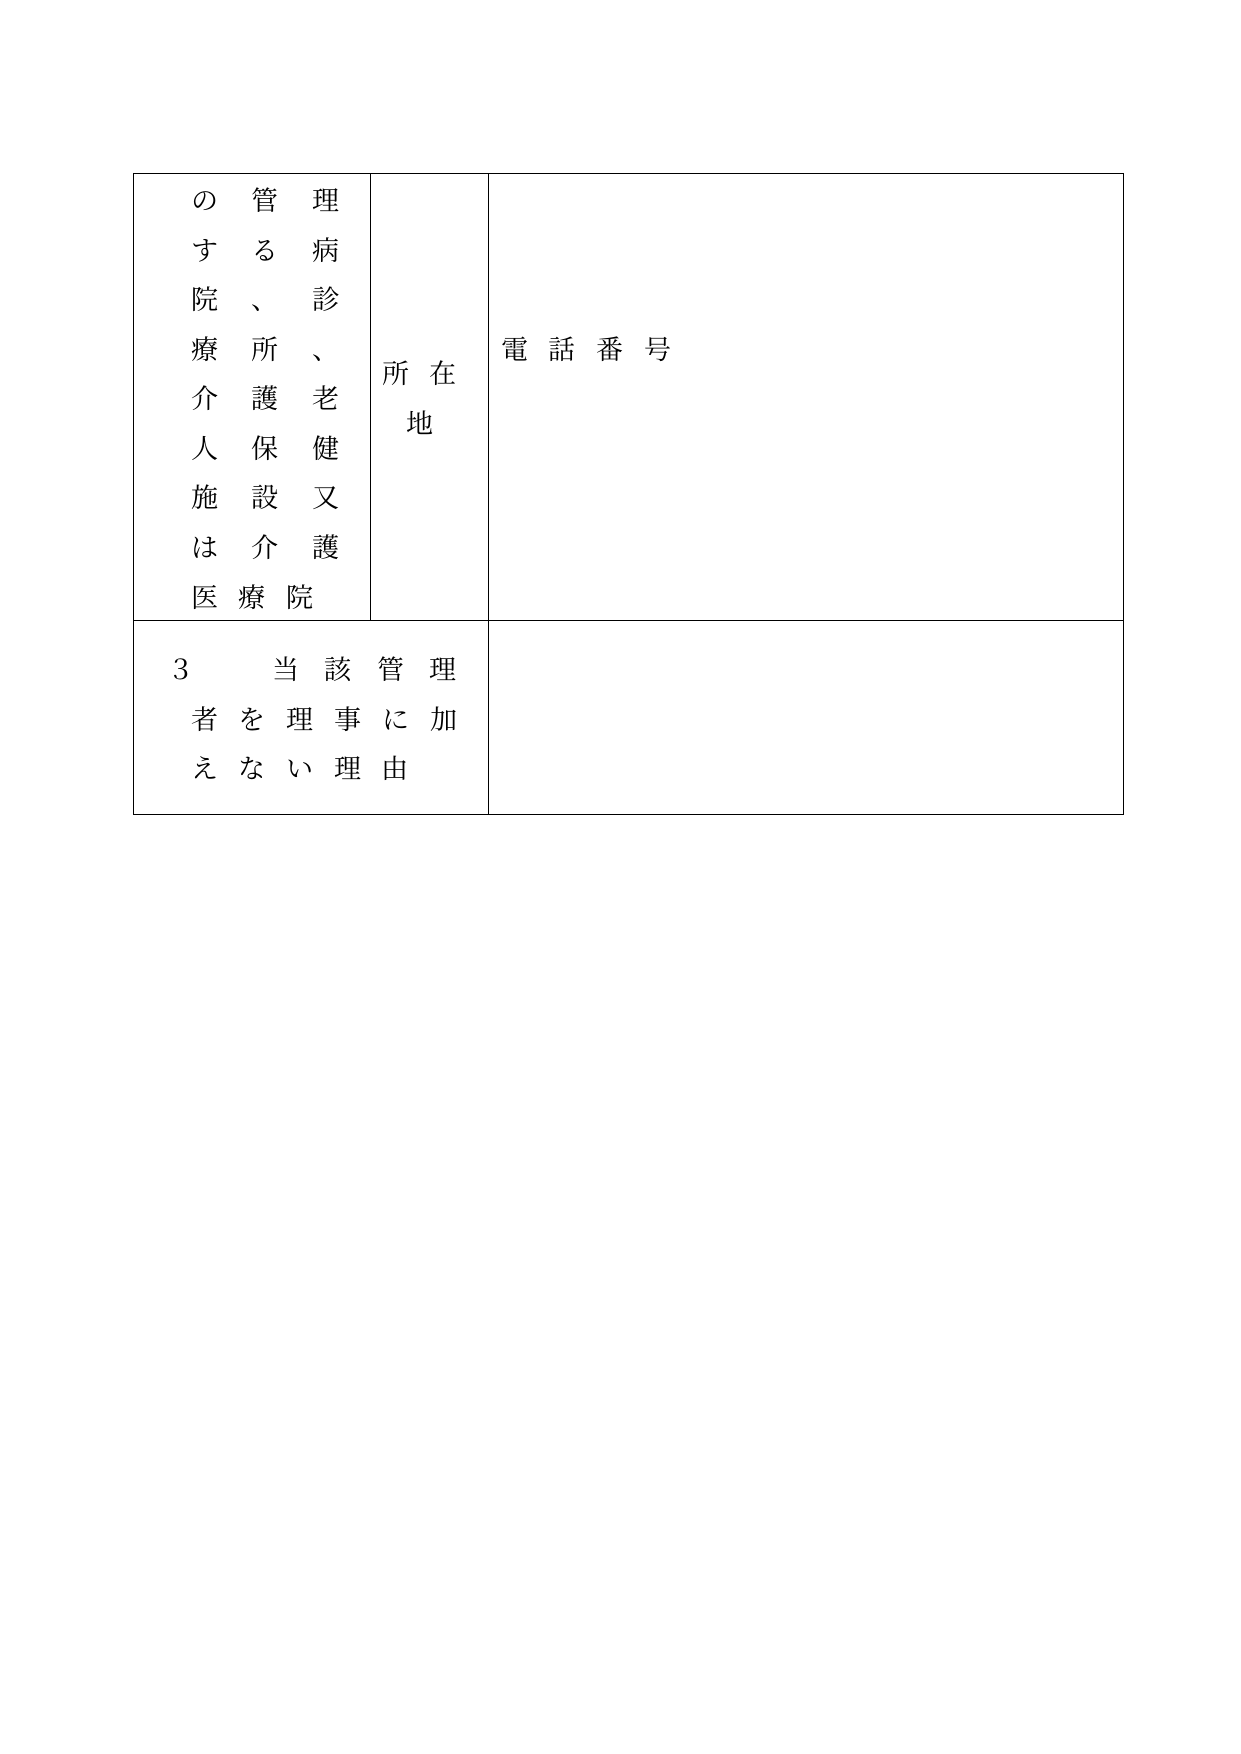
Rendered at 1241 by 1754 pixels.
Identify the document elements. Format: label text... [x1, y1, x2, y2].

table_cell 所在地 [371, 174, 488, 620]
table_cell 電話番号 [489, 174, 1123, 620]
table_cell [134, 174, 370, 620]
table_cell ３ 当該管理者を理事に加えない理由 [134, 621, 488, 814]
table_cell [489, 621, 1123, 814]
